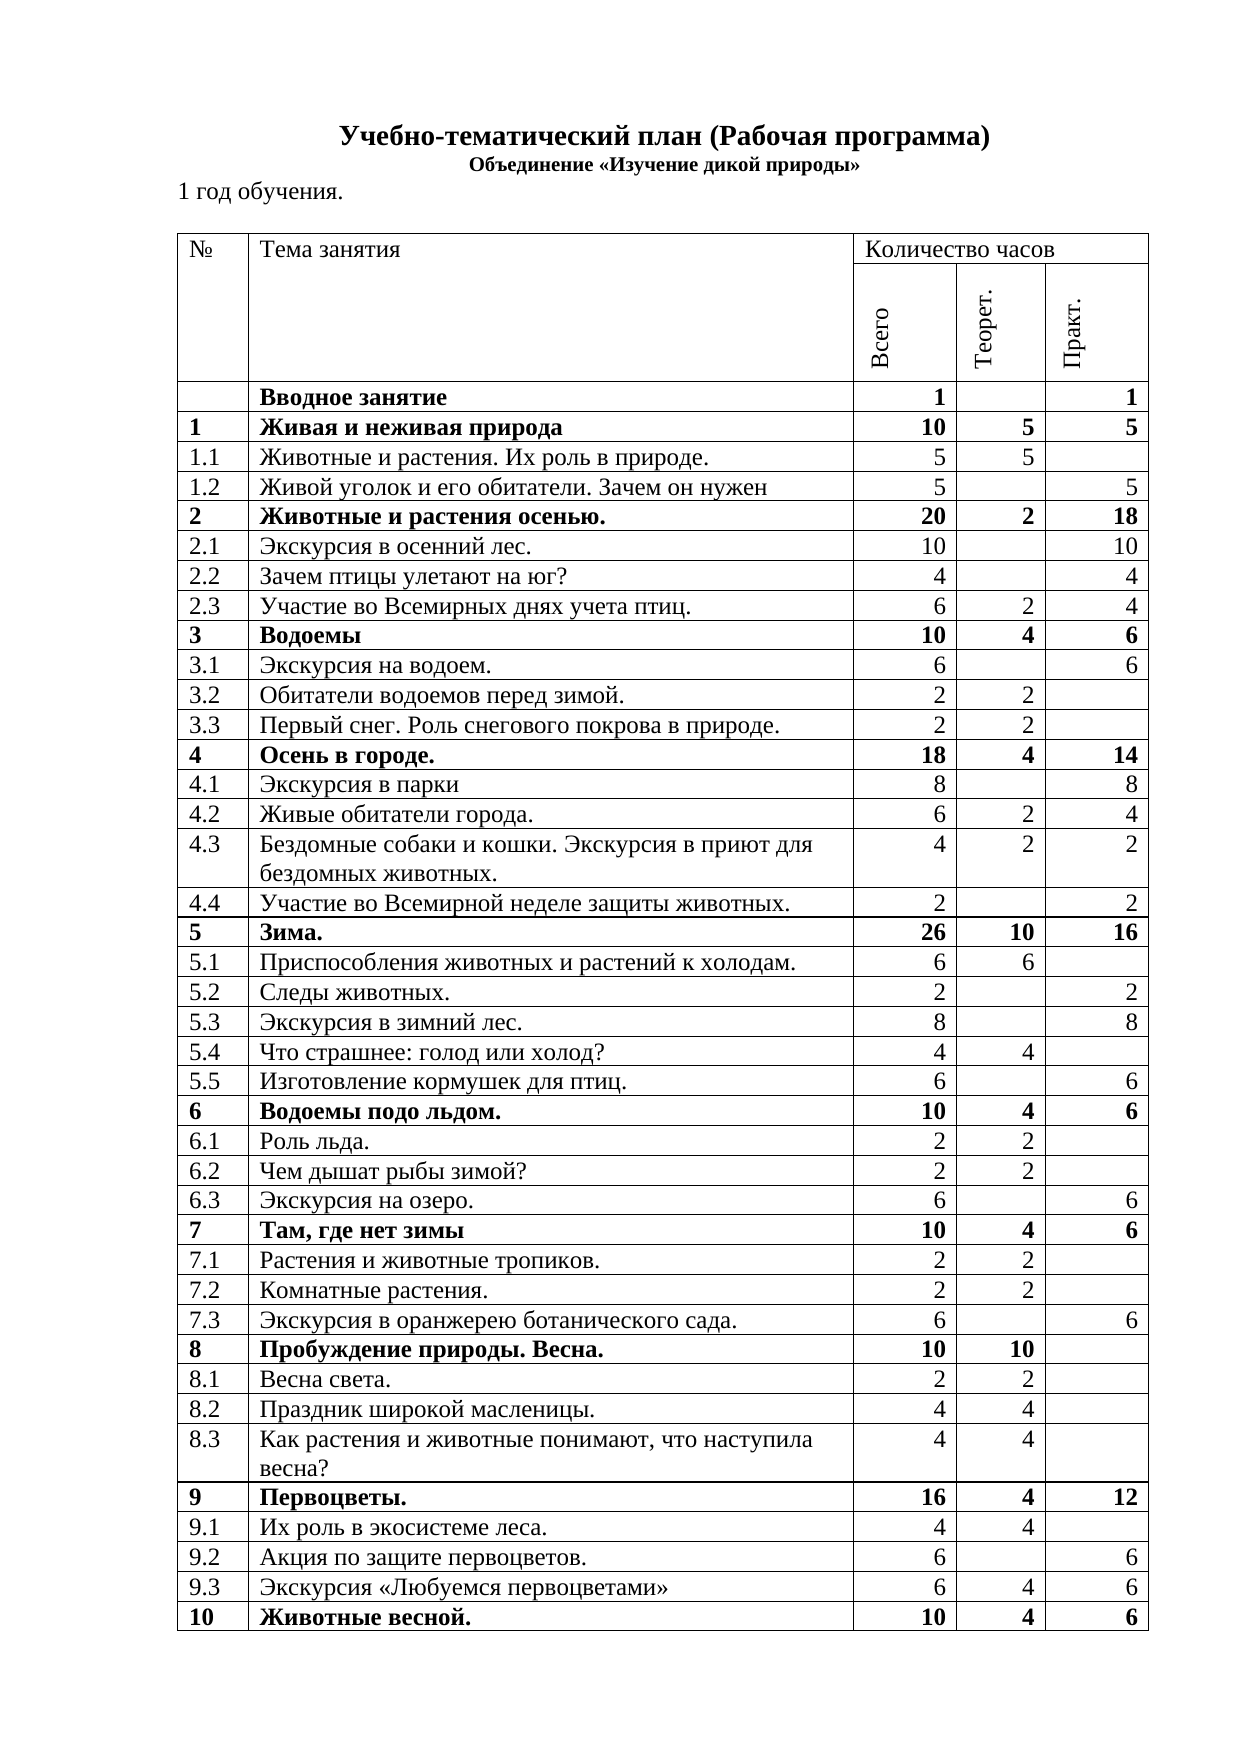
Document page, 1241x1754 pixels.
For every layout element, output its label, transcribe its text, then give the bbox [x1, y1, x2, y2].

table_cell 6 [854, 1186, 956, 1214]
table_cell 5 [854, 442, 956, 471]
table_cell 1.2 [178, 472, 248, 500]
table_cell Комнатные растения. [249, 1275, 853, 1304]
table_cell 6 [1046, 1572, 1148, 1601]
table_cell [1046, 1512, 1148, 1541]
table_cell 2 [178, 501, 248, 530]
table_cell 4 [854, 1037, 956, 1065]
table_cell 6 [1046, 650, 1148, 679]
table_cell 7 [178, 1215, 248, 1244]
table_cell Участие во Всемирной неделе защиты животных. [249, 888, 853, 916]
table_cell 10 [1046, 531, 1148, 560]
table_cell Экскурсия «Любуемся первоцветами» [249, 1572, 853, 1601]
table_cell Роль льда. [249, 1126, 853, 1155]
table_cell 2 [957, 501, 1045, 530]
table_cell 10 [854, 412, 956, 441]
table_cell 3.2 [178, 680, 248, 709]
table_header № [178, 234, 248, 381]
table_cell Акция по защите первоцветов. [249, 1542, 853, 1571]
table_cell Участие во Всемирных днях учета птиц. [249, 591, 853, 619]
table_cell Зима. [249, 918, 853, 946]
table_cell 6 [854, 1305, 956, 1333]
table_cell 4 [854, 1424, 956, 1481]
table_cell 5.2 [178, 977, 248, 1006]
table_cell 12 [1046, 1483, 1148, 1511]
table_cell 4 [957, 621, 1045, 649]
table_cell Живая и неживая природа [249, 412, 853, 441]
table_cell [957, 1305, 1045, 1333]
table_cell 2 [854, 710, 956, 739]
table_cell 4.2 [178, 799, 248, 828]
table_cell 20 [854, 501, 956, 530]
table_cell 2.3 [178, 591, 248, 619]
table_cell [1046, 1394, 1148, 1423]
table_cell [1046, 1126, 1148, 1155]
table_cell 9.2 [178, 1542, 248, 1571]
table_cell 2 [854, 1245, 956, 1274]
table_cell 6 [1046, 1215, 1148, 1244]
table_cell 7.1 [178, 1245, 248, 1274]
table_cell 6.1 [178, 1126, 248, 1155]
table_cell [957, 1542, 1045, 1571]
table_cell 4.3 [178, 829, 248, 887]
table_cell Водоемы подо льдом. [249, 1096, 853, 1125]
table_cell 6 [1046, 621, 1148, 649]
table_cell [957, 888, 1045, 916]
table_cell 2.1 [178, 531, 248, 560]
table_cell Как растения и животные понимают, что наступила весна? [249, 1424, 853, 1481]
table_header Тема занятия [249, 234, 853, 381]
table_cell 10 [854, 1096, 956, 1125]
table_cell Экскурсия в зимний лес. [249, 1007, 853, 1036]
table_cell 2 [957, 1156, 1045, 1184]
table_cell 4 [957, 1572, 1045, 1601]
table_cell [1046, 947, 1148, 976]
table_cell 4.4 [178, 888, 248, 916]
table_cell 8 [854, 1007, 956, 1036]
table_cell 6 [178, 1096, 248, 1125]
table_cell 4.1 [178, 770, 248, 798]
table_cell 7.3 [178, 1305, 248, 1333]
table_cell 6.3 [178, 1186, 248, 1214]
table_cell 2 [957, 1245, 1045, 1274]
table_cell 18 [854, 740, 956, 768]
table_cell Приспособления животных и растений к холодам. [249, 947, 853, 976]
table_cell Весна света. [249, 1364, 853, 1393]
table_cell [957, 1186, 1045, 1214]
table_cell 5 [854, 472, 956, 500]
table_cell [1046, 442, 1148, 471]
table_cell 4 [854, 561, 956, 590]
table_cell Водоемы [249, 621, 853, 649]
table_cell 10 [957, 1335, 1045, 1363]
table_cell 8.1 [178, 1364, 248, 1393]
table_cell Всего [854, 264, 956, 381]
table_cell [957, 531, 1045, 560]
table_cell 6 [1046, 1602, 1148, 1630]
table_cell 6 [854, 650, 956, 679]
table_cell [957, 472, 1045, 500]
table_cell 4 [957, 1512, 1045, 1541]
table_cell 2 [854, 888, 956, 916]
table_cell [1046, 680, 1148, 709]
table_cell Практ. [1046, 264, 1148, 381]
table_cell 6 [1046, 1305, 1148, 1333]
table_cell 6 [957, 947, 1045, 976]
table_cell Их роль в экосистеме леса. [249, 1512, 853, 1541]
table_cell 2 [854, 680, 956, 709]
table_cell 4 [957, 1215, 1045, 1244]
table_cell Чем дышат рыбы зимой? [249, 1156, 853, 1184]
table_cell Теорет. [957, 264, 1045, 381]
table_cell 1 [1046, 382, 1148, 411]
table_cell 4 [178, 740, 248, 768]
table_cell [957, 1007, 1045, 1036]
table_cell [1046, 710, 1148, 739]
table_cell Зачем птицы улетают на юг? [249, 561, 853, 590]
table_cell 2 [957, 1126, 1045, 1155]
table_cell 3 [178, 621, 248, 649]
table_cell 3.3 [178, 710, 248, 739]
table_cell Праздник широкой масленицы. [249, 1394, 853, 1423]
table_cell 2 [1046, 977, 1148, 1006]
table_cell 2.2 [178, 561, 248, 590]
table_cell 2 [957, 591, 1045, 619]
table_cell 9.1 [178, 1512, 248, 1541]
table_cell 9 [178, 1483, 248, 1511]
table_cell 2 [957, 710, 1045, 739]
table_cell 4 [957, 1483, 1045, 1511]
table_header Количество часов [854, 234, 1148, 263]
table_cell 6 [854, 947, 956, 976]
table_cell Вводное занятие [249, 382, 853, 411]
table_cell 5.4 [178, 1037, 248, 1065]
table_cell Следы животных. [249, 977, 853, 1006]
table_cell 10 [854, 1602, 956, 1630]
table_cell Животные и растения. Их роль в природе. [249, 442, 853, 471]
table_cell 8 [1046, 770, 1148, 798]
table_cell 9.3 [178, 1572, 248, 1601]
table_cell 6 [854, 1542, 956, 1571]
table_cell [1046, 1037, 1148, 1065]
table_cell Осень в городе. [249, 740, 853, 768]
table_cell Животные и растения осенью. [249, 501, 853, 530]
table_cell 2 [854, 1126, 956, 1155]
text Объединение «Изучение дикой природы» [177, 152, 1152, 176]
table_cell 16 [1046, 918, 1148, 946]
table_cell Пробуждение природы. Весна. [249, 1335, 853, 1363]
table_cell Экскурсия в осенний лес. [249, 531, 853, 560]
table_cell 10 [854, 1335, 956, 1363]
table_cell [1046, 1335, 1148, 1363]
table_cell [957, 1066, 1045, 1095]
table_cell 2 [957, 1275, 1045, 1304]
table_cell 5.1 [178, 947, 248, 976]
table_cell 4 [854, 1394, 956, 1423]
table_cell [957, 650, 1045, 679]
table_cell [957, 977, 1045, 1006]
table_cell 3.1 [178, 650, 248, 679]
table_cell [957, 561, 1045, 590]
table_cell Живые обитатели города. [249, 799, 853, 828]
table_cell 2 [957, 829, 1045, 887]
table_cell 7.2 [178, 1275, 248, 1304]
text 1 год обучения. [177, 176, 1152, 204]
table_cell Что страшнее: голод или холод? [249, 1037, 853, 1065]
table_cell 2 [1046, 888, 1148, 916]
table_cell Изготовление кормушек для птиц. [249, 1066, 853, 1095]
table_cell 4 [957, 740, 1045, 768]
table_cell Растения и животные тропиков. [249, 1245, 853, 1274]
table_cell 10 [854, 1215, 956, 1244]
table_cell 4 [957, 1096, 1045, 1125]
table_cell 6 [1046, 1096, 1148, 1125]
table_cell 6 [854, 1572, 956, 1601]
table_cell 5 [1046, 412, 1148, 441]
table_cell 5 [957, 412, 1045, 441]
table_cell 6 [854, 1066, 956, 1095]
table_cell 5.3 [178, 1007, 248, 1036]
table_cell [1046, 1364, 1148, 1393]
table_cell [957, 382, 1045, 411]
table_cell Экскурсия на водоем. [249, 650, 853, 679]
table_cell 2 [854, 1156, 956, 1184]
table_cell 2 [854, 1275, 956, 1304]
table_cell Животные весной. [249, 1602, 853, 1630]
table_cell 4 [1046, 591, 1148, 619]
table_cell 4 [1046, 799, 1148, 828]
table_cell 8.2 [178, 1394, 248, 1423]
table_cell 1.1 [178, 442, 248, 471]
subtitle Учебно-тематический план (Рабочая программа) [177, 118, 1152, 152]
table_cell 8 [1046, 1007, 1148, 1036]
table_cell Живой уголок и его обитатели. Зачем он нужен [249, 472, 853, 500]
table_cell 8 [854, 770, 956, 798]
table_cell [957, 770, 1045, 798]
table_cell 6 [854, 799, 956, 828]
table_cell 6 [854, 591, 956, 619]
table_cell 16 [854, 1483, 956, 1511]
table_cell 4 [957, 1394, 1045, 1423]
table_cell 5 [957, 442, 1045, 471]
table_cell 8.3 [178, 1424, 248, 1481]
table_cell 1 [178, 412, 248, 441]
table_cell Бездомные собаки и кошки. Экскурсия в приют для бездомных животных. [249, 829, 853, 887]
table_cell 5.5 [178, 1066, 248, 1095]
table_cell 18 [1046, 501, 1148, 530]
table_cell 6 [1046, 1066, 1148, 1095]
table_cell 2 [957, 1364, 1045, 1393]
table_cell [1046, 1156, 1148, 1184]
table_cell 5 [178, 918, 248, 946]
table_cell 1 [854, 382, 956, 411]
table_cell Обитатели водоемов перед зимой. [249, 680, 853, 709]
table_cell 10 [854, 531, 956, 560]
table_cell Первоцветы. [249, 1483, 853, 1511]
table_cell Экскурсия на озеро. [249, 1186, 853, 1214]
table_cell 6.2 [178, 1156, 248, 1184]
table_cell [1046, 1424, 1148, 1481]
table_cell 10 [957, 918, 1045, 946]
table_cell 4 [957, 1037, 1045, 1065]
table_cell 6 [1046, 1542, 1148, 1571]
table_cell 4 [957, 1602, 1045, 1630]
table_cell 4 [957, 1424, 1045, 1481]
table_cell 2 [957, 799, 1045, 828]
table_cell 14 [1046, 740, 1148, 768]
table_cell 6 [1046, 1186, 1148, 1214]
table_cell Там, где нет зимы [249, 1215, 853, 1244]
table_cell 2 [854, 1364, 956, 1393]
table_cell Экскурсия в парки [249, 770, 853, 798]
table_cell 4 [1046, 561, 1148, 590]
table_cell 2 [957, 680, 1045, 709]
table_cell [178, 382, 248, 411]
table_cell Экскурсия в оранжерею ботанического сада. [249, 1305, 853, 1333]
table_cell 2 [854, 977, 956, 1006]
table_cell 10 [178, 1602, 248, 1630]
table_cell 4 [854, 829, 956, 887]
table_cell 2 [1046, 829, 1148, 887]
table_cell 4 [854, 1512, 956, 1541]
table_cell [1046, 1245, 1148, 1274]
table_cell 5 [1046, 472, 1148, 500]
table_cell 26 [854, 918, 956, 946]
table_cell Первый снег. Роль снегового покрова в природе. [249, 710, 853, 739]
table_cell 8 [178, 1335, 248, 1363]
table_cell 10 [854, 621, 956, 649]
table_cell [1046, 1275, 1148, 1304]
